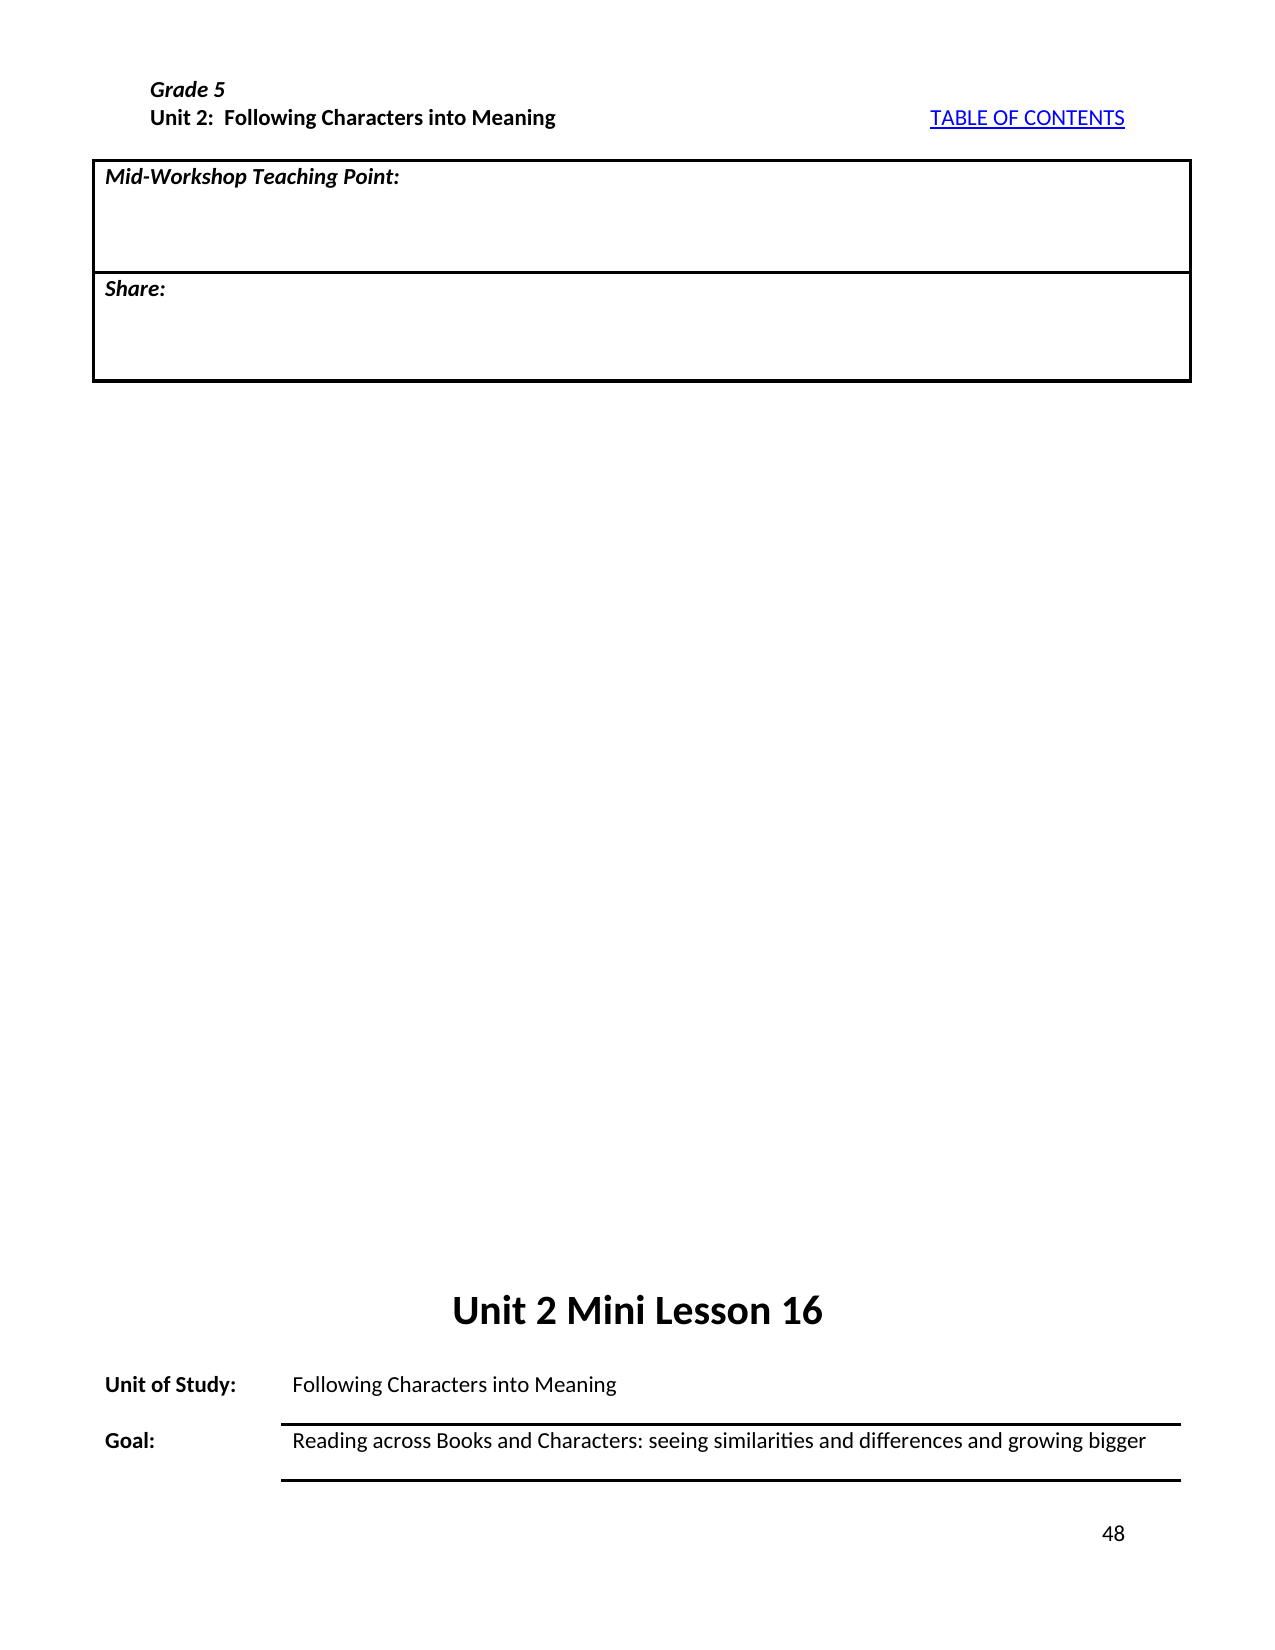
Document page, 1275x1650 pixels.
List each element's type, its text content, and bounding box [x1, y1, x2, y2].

table_header Following Characters into Meaning [281, 1370, 1181, 1423]
table_cell Mid-Workshop Teaching Point: [95, 162, 1189, 271]
table_cell Share: [95, 274, 1189, 379]
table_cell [281, 1426, 1181, 1479]
table_header Unit 2 Mini Lesson 16 [139, 1284, 1136, 1363]
table_cell Goal: [94, 1423, 281, 1479]
table_header Unit of Study: [94, 1370, 281, 1423]
